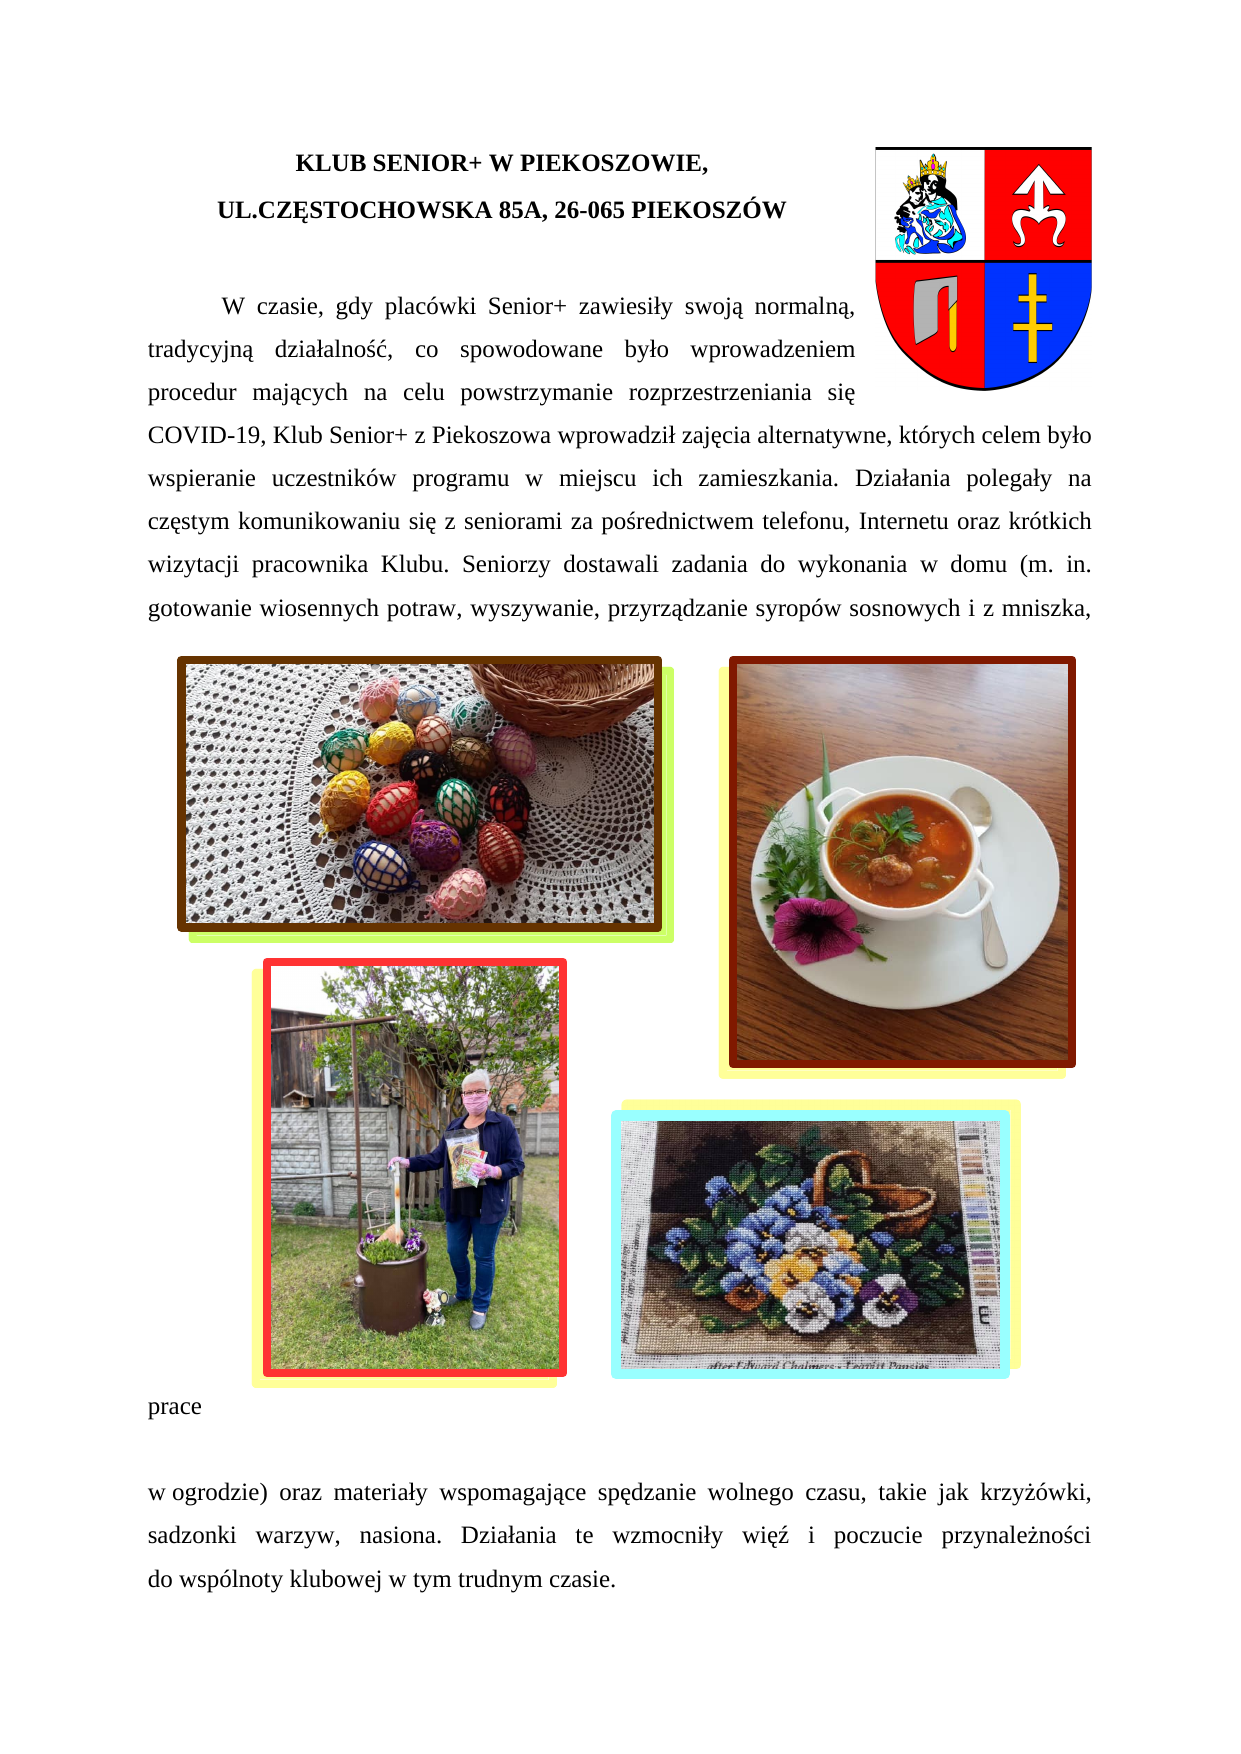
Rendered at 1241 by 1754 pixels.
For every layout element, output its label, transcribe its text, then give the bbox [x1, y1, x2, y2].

picture [737, 664, 1068, 1060]
picture [271, 966, 559, 1369]
picture [621, 1121, 1000, 1369]
text KLUB SENIOR+ W PIEKOSZOWIE, [148, 148, 874, 176]
picture [874, 147, 1093, 391]
text UL.CZĘSTOCHOWSKA 85A, 26-065 PIEKOSZÓW [148, 195, 874, 224]
picture [186, 664, 654, 923]
